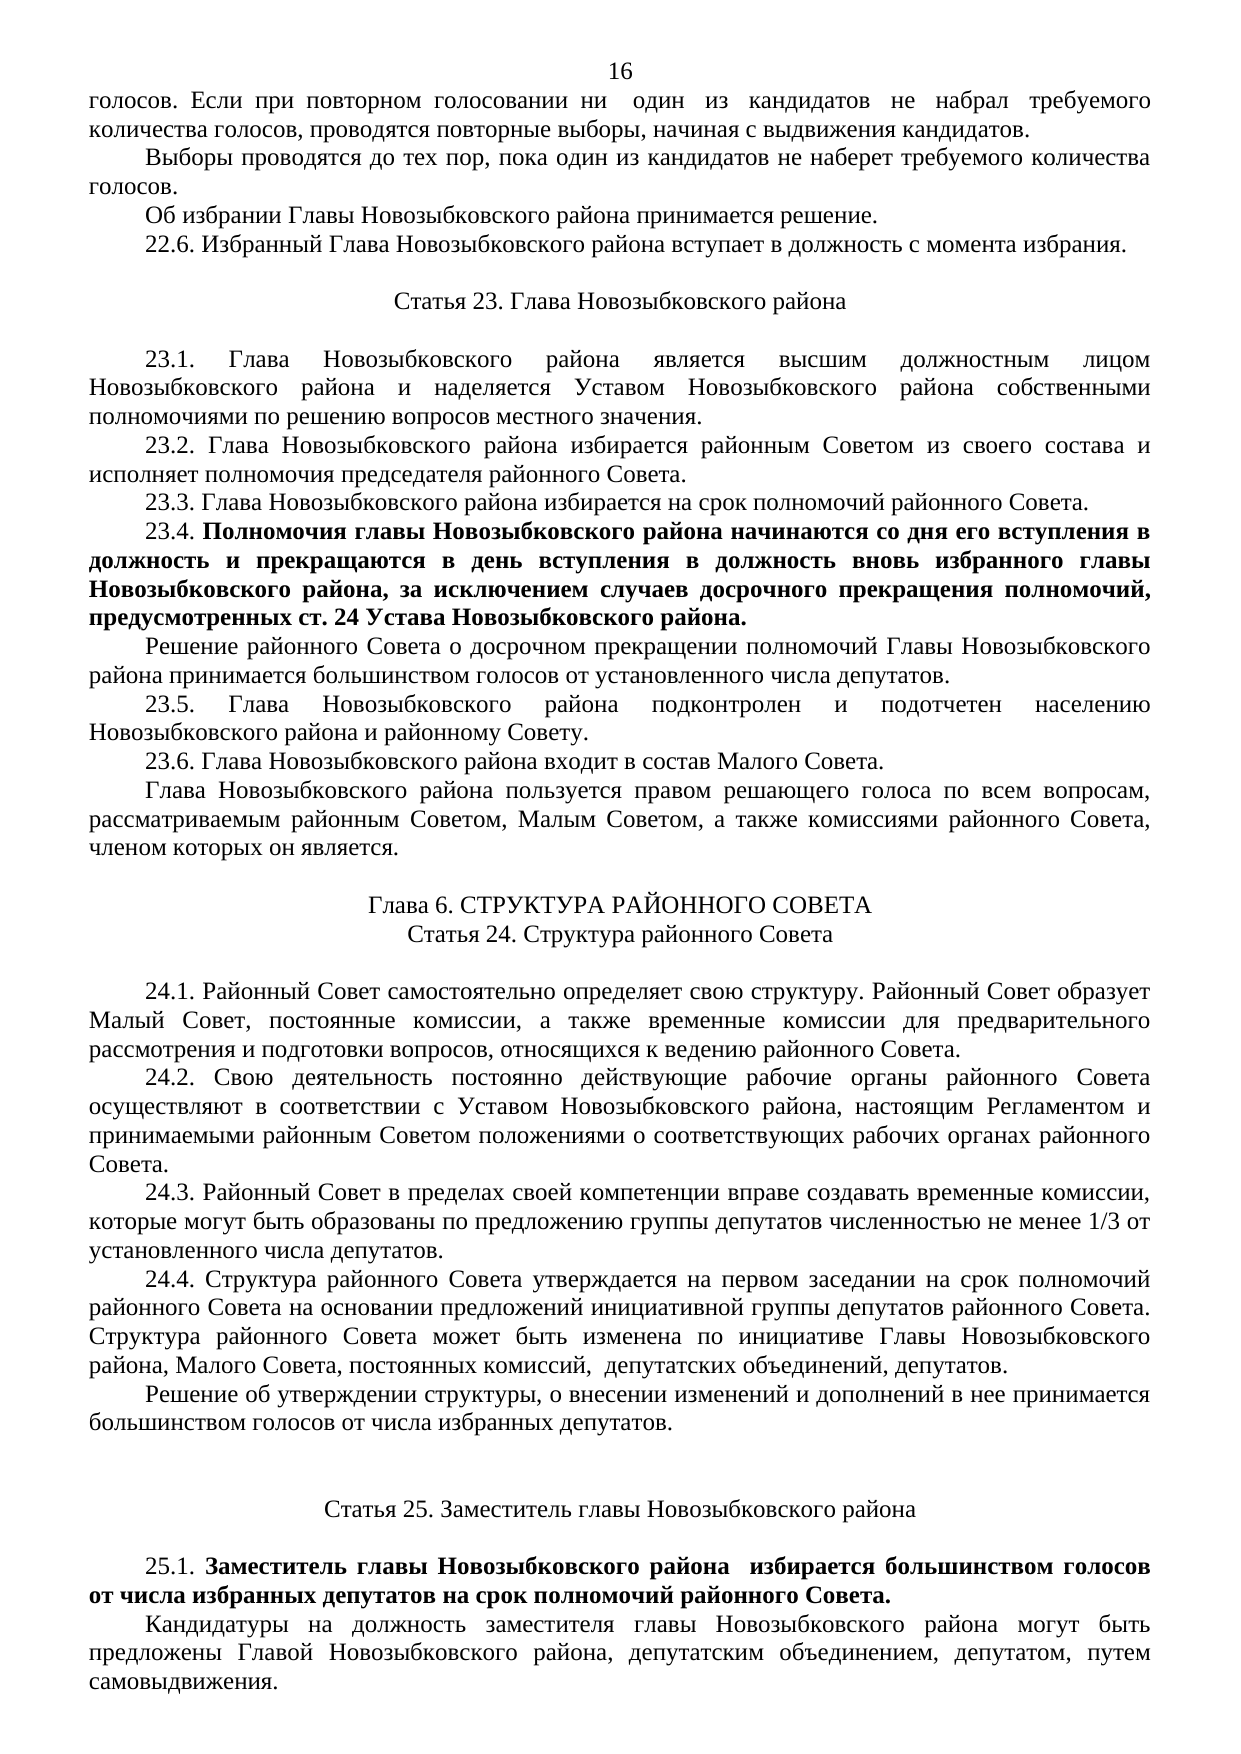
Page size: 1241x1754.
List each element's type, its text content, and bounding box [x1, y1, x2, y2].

text 24.1. Районный Совет самостоятельно определяет свою структуру. Районный Совет образует Малый Совет, постоянные комиссии, а также временные комиссии для предварительного рассмотрения и подготовки вопросов, относящихся к ведению районного Совета. [89, 976, 1152, 1062]
text 24.4. Структура районного Совета утверждается на первом заседании на срок полномочий районного Совета на основании предложений инициативной группы депутатов районного Совета. Структура районного Совета может быть изменена по инициативе Главы Новозыбковского района, Малого Совета, постоянных комиссий, депутатских объединений, депутатов. [89, 1264, 1152, 1379]
text Выборы проводятся до тех пор, пока один из кандидатов не наберет требуемого количества голосов. [89, 142, 1152, 200]
text 25.1. Заместитель главы Новозыбковского района избирается большинством голосов от числа избранных депутатов на срок полномочий районного Совета. [89, 1551, 1152, 1609]
text 24.3. Районный Совет в пределах своей компетенции вправе создавать временные комиссии, которые могут быть образованы по предложению группы депутатов численностью не менее 1/3 от установленного числа депутатов. [89, 1177, 1152, 1264]
text 23.2. Глава Новозыбковского района избирается районным Советом из своего состава и исполняет полномочия председателя районного Совета. [89, 430, 1152, 487]
text Статья 25. Заместитель главы Новозыбковского района [89, 1494, 1152, 1522]
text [89, 85, 1152, 142]
text 23.4. Полномочия главы Новозыбковского района начинаются со дня его вступления в должность и прекращаются в день вступления в должность вновь избранного главы Новозыбковского района, за исключением случаев досрочного прекращения полномочий, предусмотренных ст. 24 Устава Новозыбковского района. [89, 516, 1152, 631]
text Статья 23. Глава Новозыбковского района [89, 286, 1152, 315]
text 23.6. Глава Новозыбковского района входит в состав Малого Совета. [89, 746, 1152, 775]
text 23.3. Глава Новозыбковского района избирается на срок полномочий районного Совета. [89, 487, 1152, 516]
text 24.2. Свою деятельность постоянно действующие рабочие органы районного Совета осуществляют в соответствии с Уставом Новозыбковского района, настоящим Регламентом и принимаемыми районным Советом положениями о соответствующих рабочих органах районного Совета. [89, 1062, 1152, 1177]
text Статья 24. Структура районного Совета [89, 919, 1152, 947]
text Глава 6. СТРУКТУРА РАЙОННОГО СОВЕТА [89, 890, 1152, 919]
text Об избрании Главы Новозыбковского района принимается решение. [89, 200, 1152, 229]
text 23.5. Глава Новозыбковского района подконтролен и подотчетен населению Новозыбковского района и районному Совету. [89, 689, 1152, 746]
text Кандидатуры на должность заместителя главы Новозыбковского района могут быть предложены Главой Новозыбковского района, депутатским объединением, депутатом, путем самовыдвижения. [89, 1609, 1152, 1695]
text 22.6. Избранный Глава Новозыбковского района вступает в должность с момента избрания. [89, 229, 1152, 257]
text 23.1. Глава Новозыбковского района является высшим должностным лицом Новозыбковского района и наделяется Уставом Новозыбковского района собственными полномочиями по решению вопросов местного значения. [89, 344, 1152, 430]
text Решение районного Совета о досрочном прекращении полномочий Главы Новозыбковского района принимается большинством голосов от установленного числа депутатов. [89, 631, 1152, 689]
text Глава Новозыбковского района пользуется правом решающего голоса по всем вопросам, рассматриваемым районным Советом, Малым Советом, а также комиссиями районного Совета, членом которых он является. [89, 775, 1152, 861]
text Решение об утверждении структуры, о внесении изменений и дополнений в нее принимается большинством голосов от числа избранных депутатов. [89, 1379, 1152, 1436]
